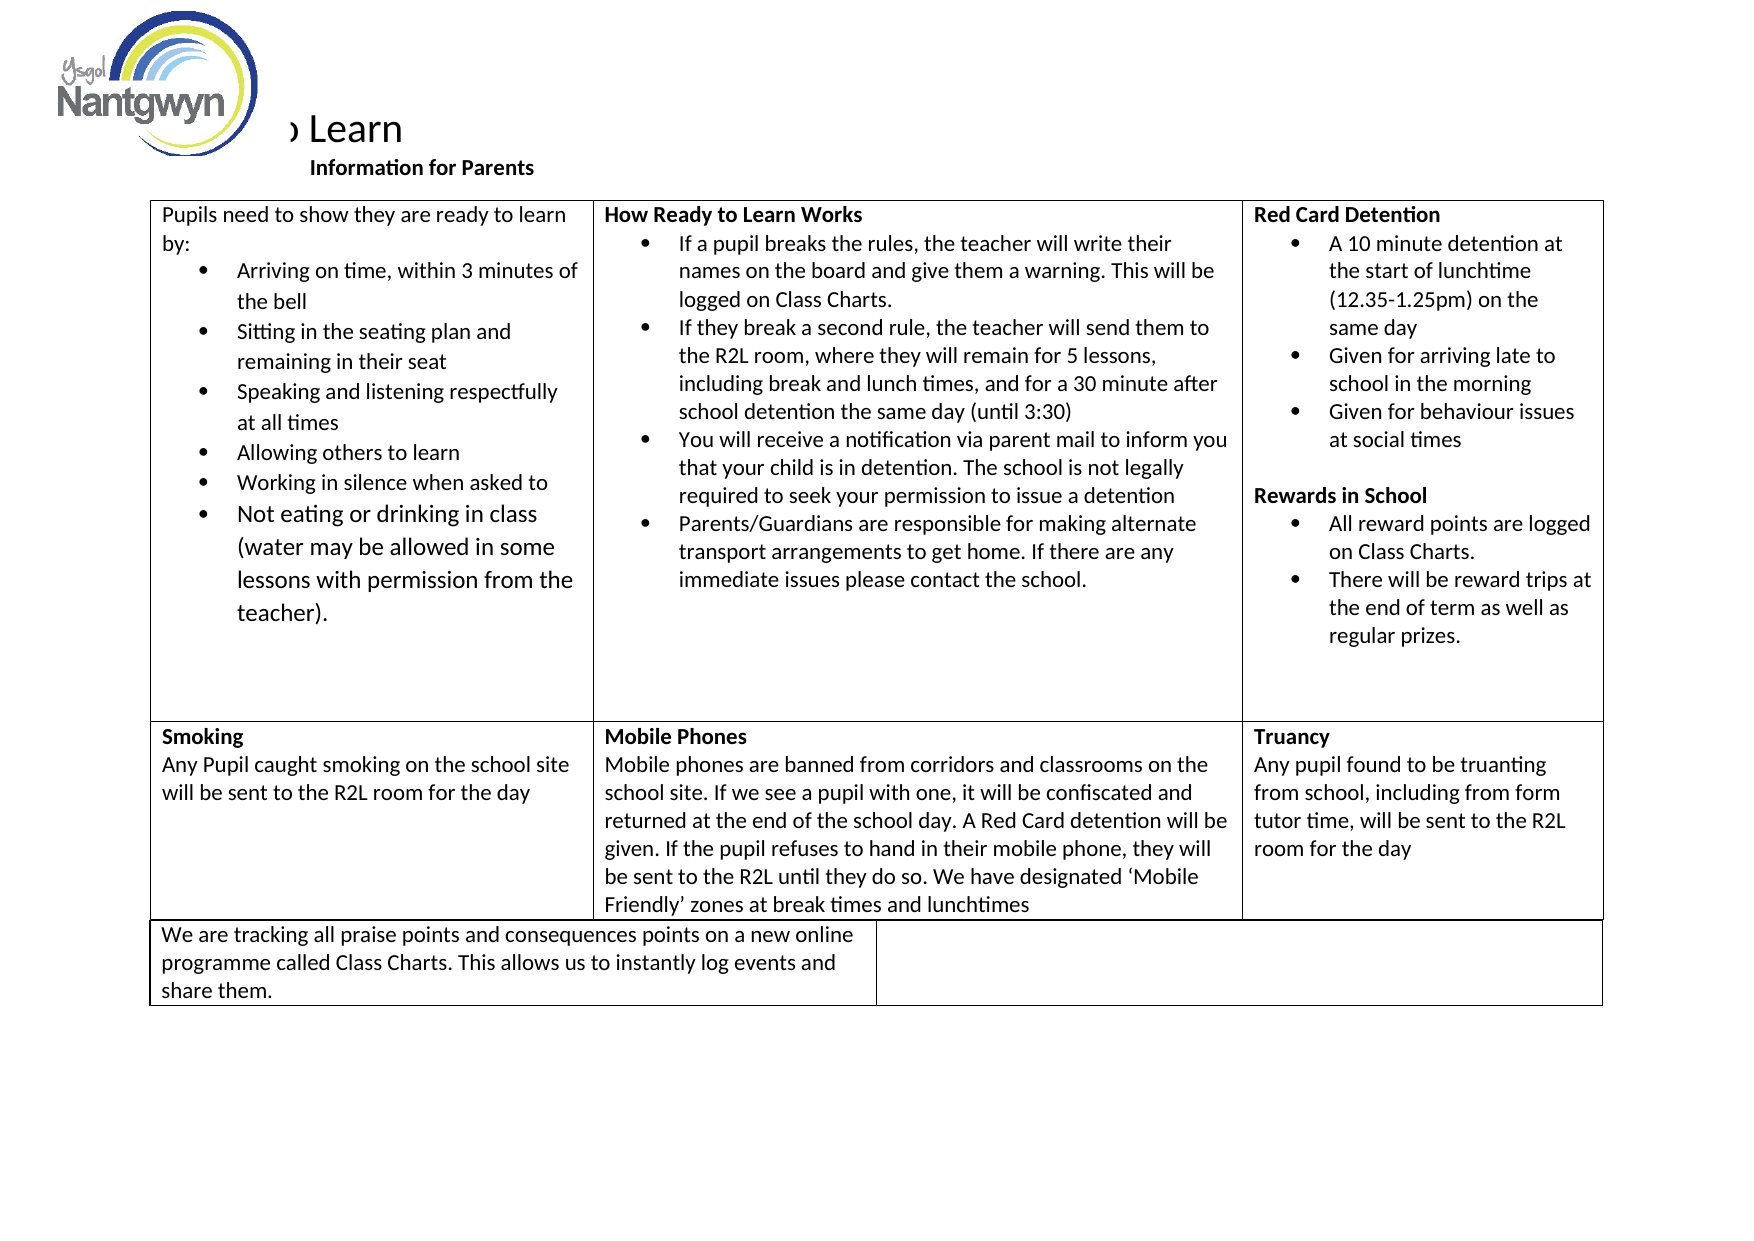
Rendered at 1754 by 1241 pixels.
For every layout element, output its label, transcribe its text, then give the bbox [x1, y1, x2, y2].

table_header How Ready to Learn Works If a pupil breaks the rules, the teacher will write their names on the board and give them a warning. This will be logged on Class Charts. If they break a second rule, the teacher will send them to the R2L room, where they will remain for 5 lessons, including break and lunch times, and for a 30 minute after school detention the same day (until 3:30) You will receive a notification via parent mail to inform you that your child is in detention. The school is not legally required to seek your permission to issue a detention Parents/Guardians are responsible for making alternate transport arrangements to get home. If there are any immediate issues please contact the school. [594, 201, 1242, 721]
table_header [877, 921, 1602, 1004]
table_header Pupils need to show they are ready to learn by: Arriving on time, within 3 minutes of the bell Sitting in the seating plan and remaining in their seat Speaking and listening respectfully at all times Allowing others to learn Working in silence when asked to Not eating or drinking in class (water may be allowed in some lessons with permission from the teacher). [151, 201, 593, 721]
text Information for Parents [150, 153, 1604, 181]
table_cell Truancy Any pupil found to be truanting from school, including from form tutor time, will be sent to the R2L room for the day [1243, 722, 1603, 918]
table_header We are tracking all praise points and consequences points on a new online programme called Class Charts. This allows us to instantly log events and share them. [151, 921, 876, 1004]
picture [18, 11, 291, 156]
table_header Red Card Detention A 10 minute detention at the start of lunchtime (12.35-1.25pm) on the same day Given for arriving late to school in the morning Given for behaviour issues at social times Rewards in School All reward points are logged on Class Charts. There will be reward trips at the end of term as well as regular prizes. [1243, 201, 1603, 721]
table_cell Smoking Any Pupil caught smoking on the school site will be sent to the R2L room for the day [151, 722, 593, 918]
table_cell Mobile Phones Mobile phones are banned from corridors and classrooms on the school site. If we see a pupil with one, it will be confiscated and returned at the end of the school day. A Red Card detention will be given. If the pupil refuses to hand in their mobile phone, they will be sent to the R2L until they do so. We have designated ‘Mobile Friendly’ zones at break times and lunchtimes [594, 722, 1242, 918]
